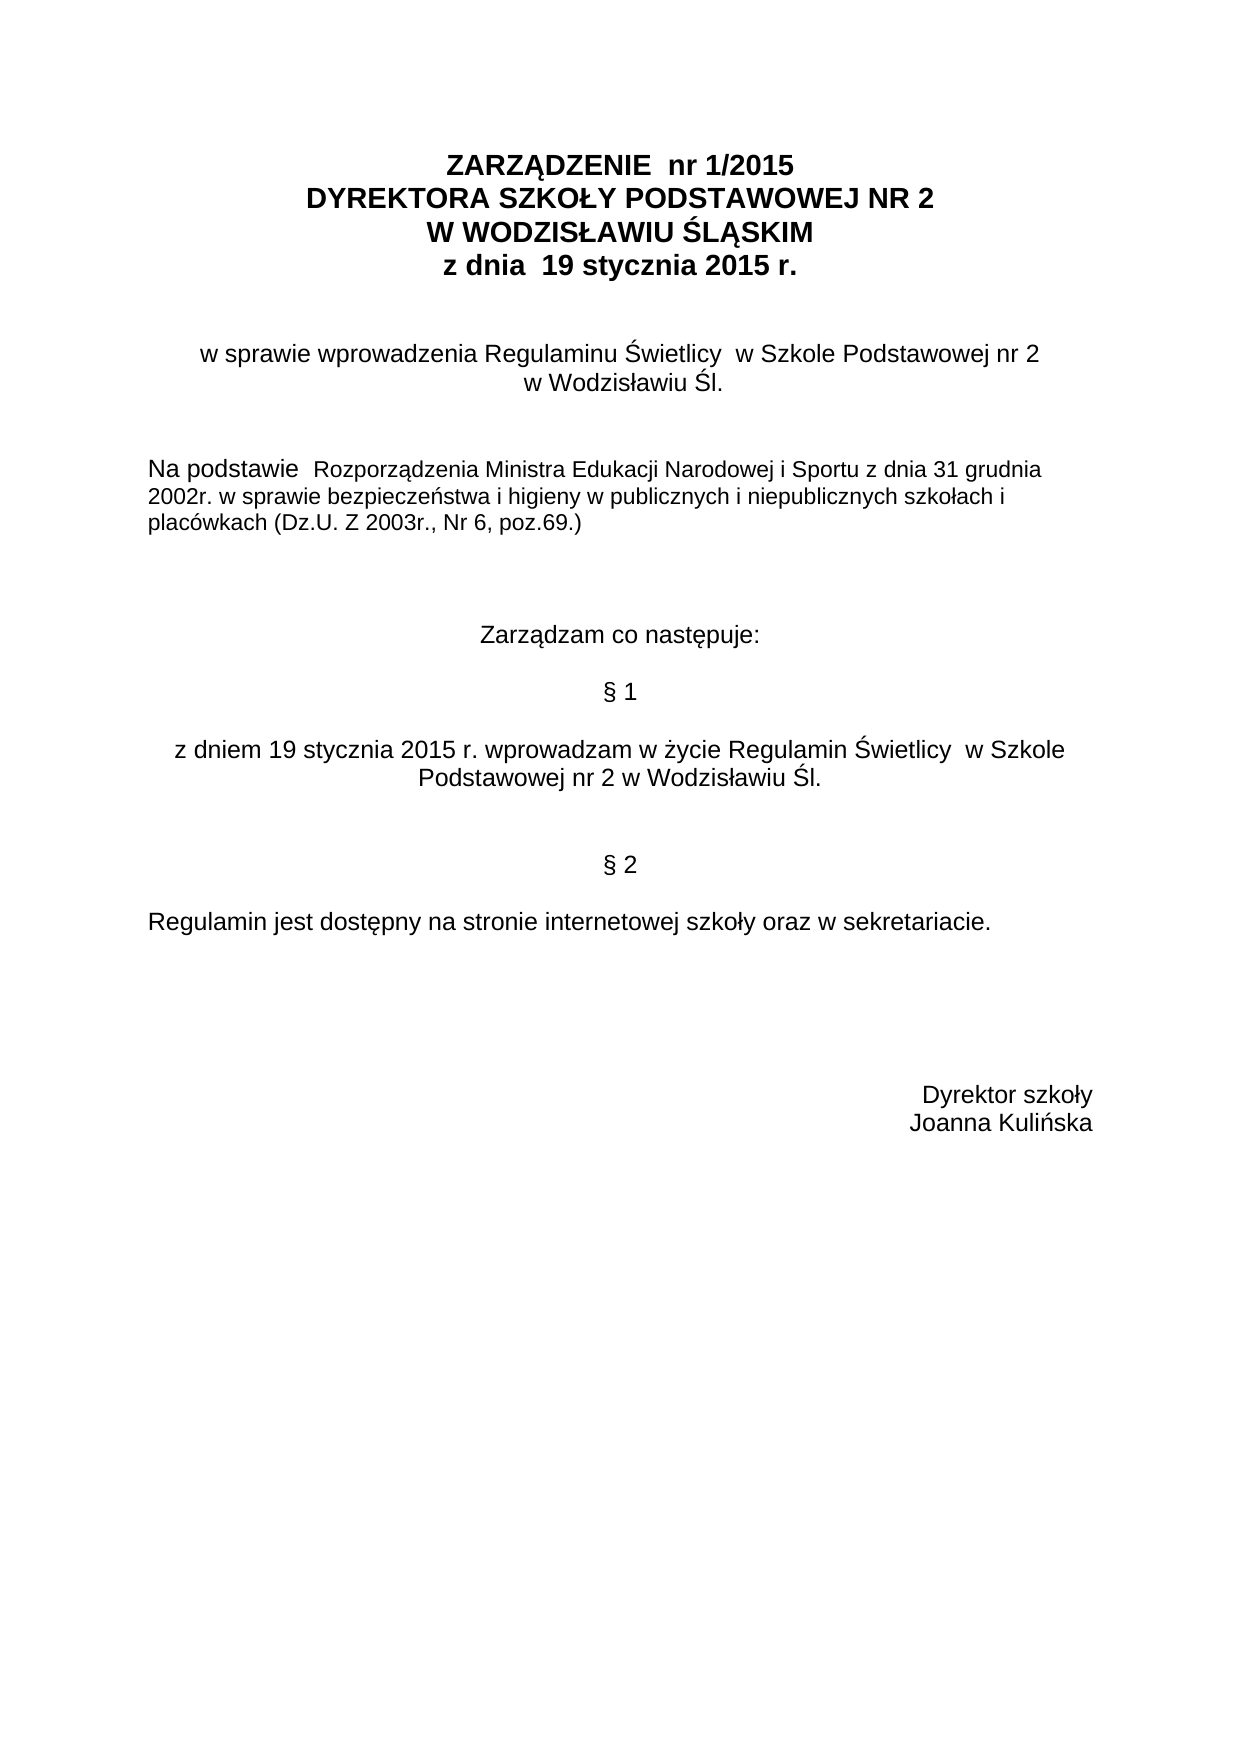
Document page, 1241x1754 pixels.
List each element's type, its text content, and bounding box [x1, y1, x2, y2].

text w sprawie wprowadzenia Regulaminu Świetlicy w Szkole Podstawowej nr 2 [148, 339, 1093, 368]
text ZARZĄDZENIE nr 1/2015 [148, 148, 1093, 181]
text Regulamin jest dostępny na stronie internetowej szkoły oraz w sekretariacie. [148, 907, 1093, 936]
text Zarządzam co następuje: [148, 619, 1093, 648]
text Joanna Kulińska [148, 1108, 1093, 1137]
text Na podstawie Rozporządzenia Ministra Edukacji Narodowej i Sportu z dnia 31 grudnia 2002r. w sprawie bezpieczeństwa i higieny w publicznych i niepublicznych szkołach i placówkach (Dz.U. Z 2003r., Nr 6, poz.69.) [148, 454, 1093, 536]
text § 2 [148, 849, 1093, 878]
text z dniem 19 stycznia 2015 r. wprowadzam w życie Regulamin Świetlicy w Szkole Podstawowej nr 2 w Wodzisławiu Śl. [148, 734, 1093, 792]
subtitle DYREKTORA SZKOŁY PODSTAWOWEJ NR 2 [148, 181, 1093, 215]
text z dnia 19 stycznia 2015 r. [148, 248, 1093, 282]
text Dyrektor szkoły [148, 1079, 1093, 1108]
text W WODZISŁAWIU ŚLĄSKIM [148, 215, 1093, 248]
text § 1 [148, 677, 1093, 706]
text w Wodzisławiu Śl. [148, 368, 1093, 397]
